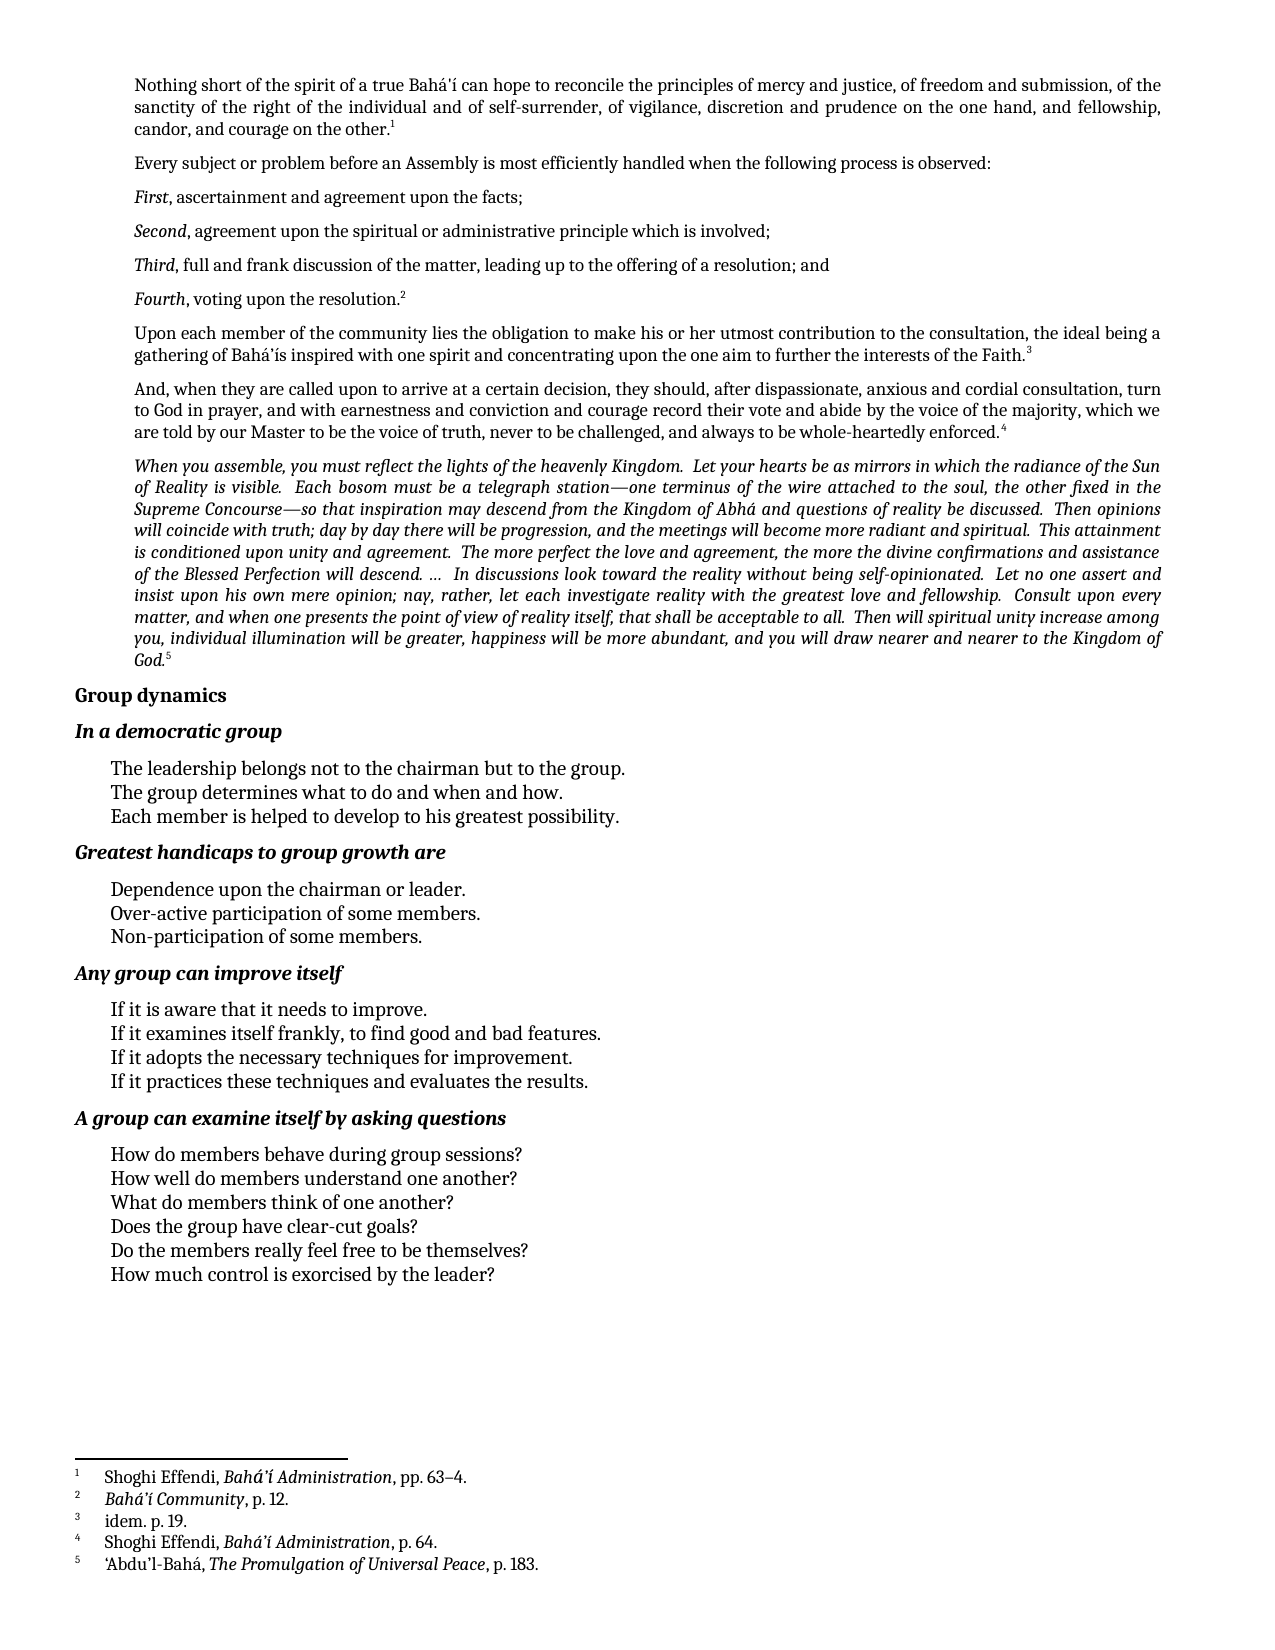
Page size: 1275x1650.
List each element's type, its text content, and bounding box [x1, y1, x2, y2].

text Over-active participation of some members. [75, 901, 1163, 925]
text In a democratic group [75, 720, 1163, 744]
text The leadership belongs not to the chairman but to the group. [75, 756, 1163, 780]
text Nothing short of the spirit of a true Bahá'í can hope to reconcile the principles of mercy and justice, of freedom and submission, of the sanctity of the right of the individual and of self-surrender, of vigilance, discretion and prudence on the one hand, and fellowship, candor, and courage on the other. [134, 75, 1163, 140]
text The group determines what to do and when and how. [75, 780, 1163, 804]
text If it examines itself frankly, to find good and bad features. [75, 1022, 1163, 1046]
text Every subject or problem before an Assembly is most efficiently handled when the following process is observed: [134, 152, 1163, 174]
text Upon each member of the community lies the obligation to make his or her utmost contribution to the consultation, the ideal being a gathering of Bahá’ís inspired with one spirit and concentrating upon the one aim to further the interests of the Faith. [134, 322, 1163, 366]
text Group dynamics [75, 683, 1163, 707]
text How much control is exorcised by the leader? [75, 1263, 1163, 1287]
text Greatest handicaps to group growth are [75, 841, 1163, 865]
text Any group can improve itself [75, 962, 1163, 986]
text Does the group have clear-cut goals? [75, 1215, 1163, 1239]
text If it practices these techniques and evaluates the results. [75, 1070, 1163, 1094]
text And, when they are called upon to arrive at a certain decision, they should, after dispassionate, anxious and cordial consultation, turn to God in prayer, and with earnestness and conviction and courage record their vote and abide by the voice of the majority, which we are told by our Master to be the voice of truth, never to be challenged, and always to be whole-heartedly enforced. [134, 378, 1163, 443]
text If it adopts the necessary techniques for improvement. [75, 1046, 1163, 1070]
text How do members behave during group sessions? [75, 1143, 1163, 1167]
text Second, agreement upon the spiritual or administrative principle which is involved; [134, 220, 1163, 242]
text First, ascertainment and agreement upon the facts; [134, 186, 1163, 208]
text Do the members really feel free to be themselves? [75, 1239, 1163, 1263]
text Third, full and frank discussion of the matter, leading up to the offering of a resolution; and [134, 254, 1163, 276]
text If it is aware that it needs to improve. [75, 998, 1163, 1022]
text When you assemble, you must reflect the lights of the heavenly Kingdom. Let your hearts be as mirrors in which the radiance of the Sun of Reality is visible. Each bosom must be a telegraph station—one terminus of the wire attached to the soul, the other fixed in the Supreme Concourse—so that inspiration may descend from the Kingdom of Abhá and questions of reality be discussed. Then opinions will coincide with truth; day by day there will be progression, and the meetings will become more radiant and spiritual. This attainment is conditioned upon unity and agreement. The more perfect the love and agreement, the more the divine confirmations and assistance of the Blessed Perfection will descend. … In discussions look toward the reality without being self-opinionated. Let no one assert and insist upon his own mere opinion; nay, rather, let each investigate reality with the greatest love and fellowship. Consult upon every matter, and when one presents the point of view of reality itself, that shall be acceptable to all. Then will spiritual unity increase among you, individual illumination will be greater, happiness will be more abundant, and you will draw nearer and nearer to the Kingdom of God. [134, 455, 1163, 671]
text A group can examine itself by asking questions [75, 1106, 1163, 1130]
text Fourth, voting upon the resolution. [134, 288, 1163, 310]
text Dependence upon the chairman or leader. [75, 877, 1163, 901]
text Non-participation of some members. [75, 925, 1163, 949]
text How well do members understand one another? [75, 1167, 1163, 1191]
text What do members think of one another? [75, 1191, 1163, 1215]
text Each member is helped to develop to his greatest possibility. [75, 804, 1163, 828]
